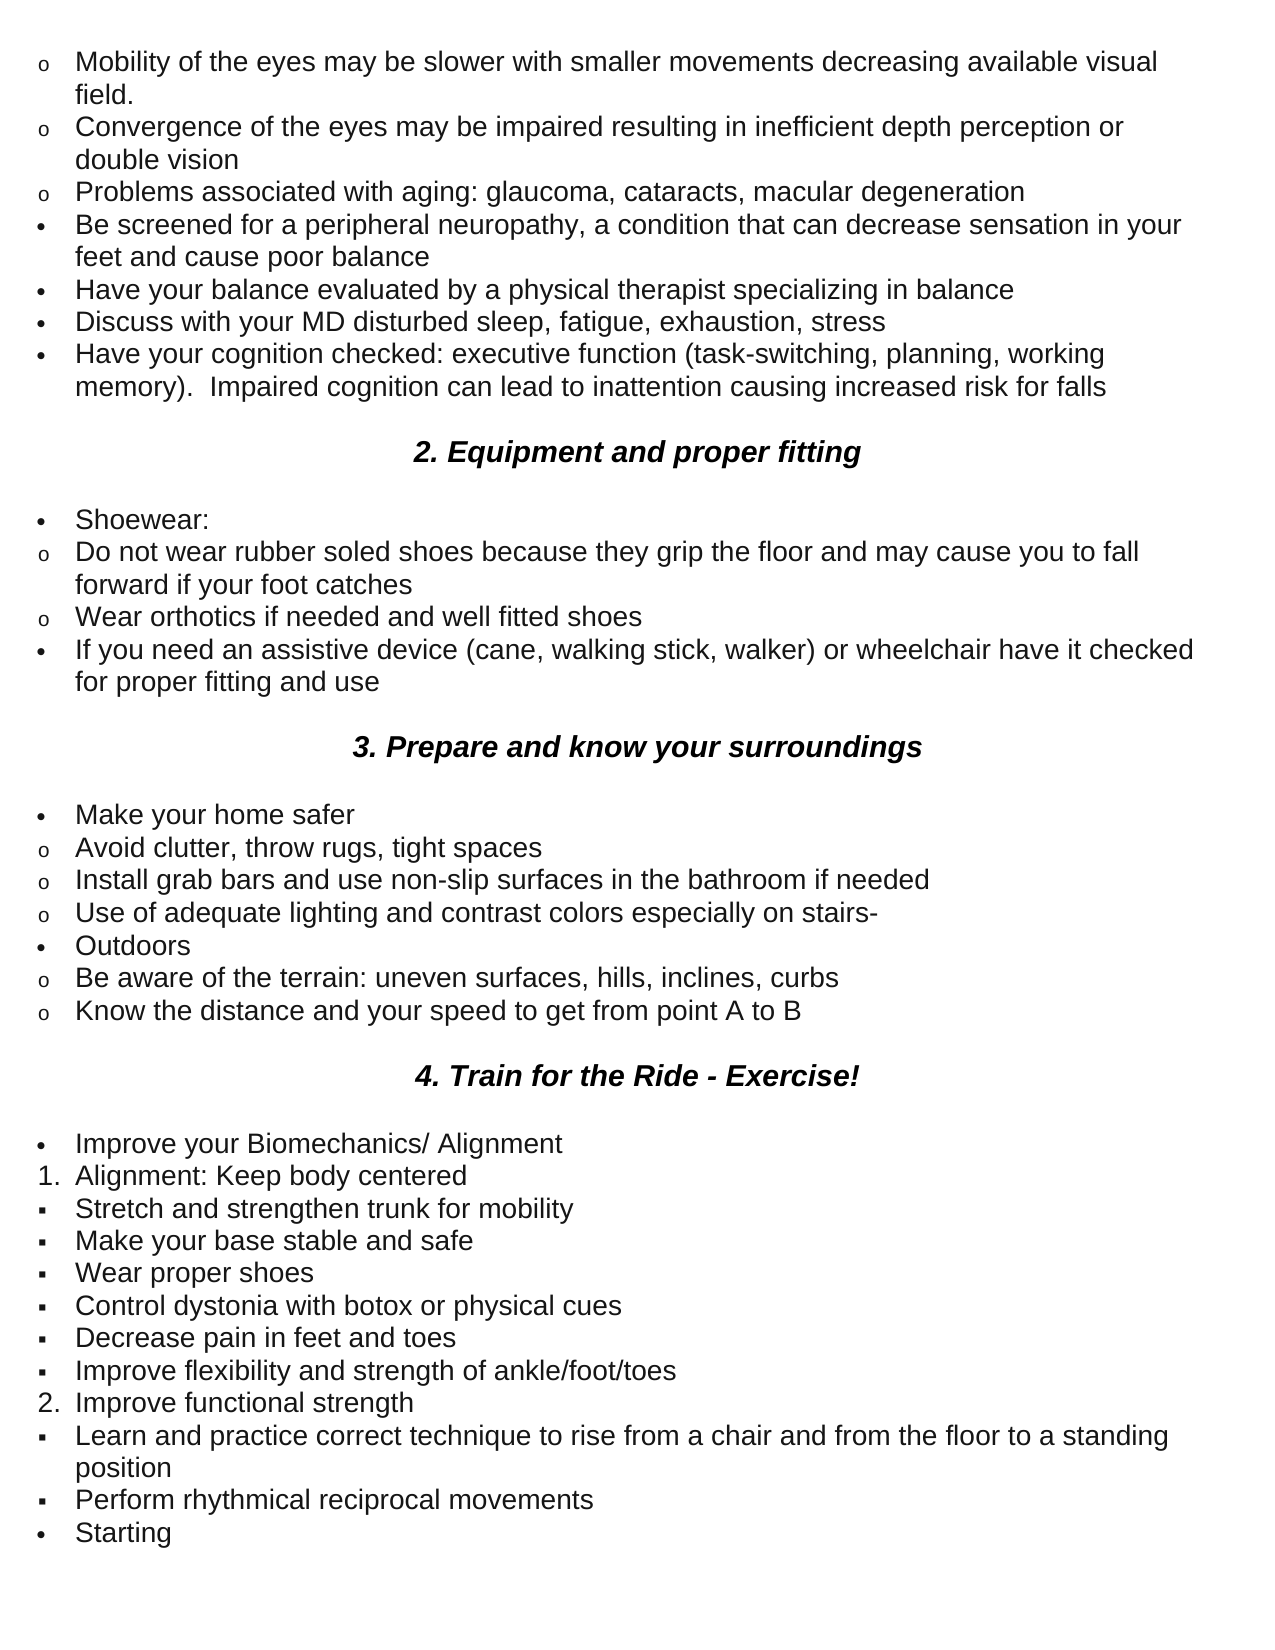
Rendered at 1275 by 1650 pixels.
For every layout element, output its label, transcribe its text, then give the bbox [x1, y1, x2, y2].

list Make your base stable and safe [37, 1224, 1200, 1256]
list Wear orthotics if needed and well fitted shoes [37, 600, 1200, 633]
list Stretch and strengthen trunk for mobility [37, 1192, 1200, 1224]
list Avoid clutter, throw rugs, tight spaces [37, 831, 1200, 863]
list Mobility of the eyes may be slower with smaller movements decreasing available visual field. [37, 45, 1200, 110]
list Decrease pain in feet and toes [37, 1321, 1200, 1354]
list Make your home safer [37, 798, 1200, 831]
list Improve your Biomechanics/ Alignment [37, 1127, 1200, 1159]
list Be screened for a peripheral neuropathy, a condition that can decrease sensation in your feet and cause poor balance [37, 208, 1200, 273]
subtitle 2. Equipment and proper fitting [75, 433, 1200, 468]
list Outdoors [37, 929, 1200, 961]
subtitle 4. Train for the Ride - Exercise! [75, 1058, 1200, 1092]
list Convergence of the eyes may be impaired resulting in inefficient depth perception or double vision [37, 110, 1200, 175]
list Problems associated with aging: glaucoma, cataracts, macular degeneration [37, 175, 1200, 208]
list Use of adequate lighting and contrast colors especially on stairs- [37, 896, 1200, 929]
list Have your balance evaluated by a physical therapist specializing in balance [37, 273, 1200, 305]
list Install grab bars and use non-slip surfaces in the bathroom if needed [37, 863, 1200, 896]
list Shoewear: [37, 503, 1200, 535]
list Improve flexibility and strength of ankle/foot/toes [37, 1354, 1200, 1386]
list Improve functional strength [37, 1386, 1200, 1418]
list Do not wear rubber soled shoes because they grip the floor and may cause you to fall forward if your foot catches [37, 535, 1200, 600]
subtitle 3. Prepare and know your surroundings [75, 729, 1200, 764]
list Control dystonia with botox or physical cues [37, 1289, 1200, 1321]
list Discuss with your MD disturbed sleep, fatigue, exhaustion, stress [37, 305, 1200, 337]
list Wear proper shoes [37, 1256, 1200, 1289]
list If you need an assistive device (cane, walking stick, walker) or wheelchair have it checked for proper fitting and use [37, 633, 1200, 698]
list Starting [37, 1516, 1200, 1548]
list Know the distance and your speed to get from point A to B [37, 994, 1200, 1026]
list Alignment: Keep body centered [37, 1159, 1200, 1192]
list Have your cognition checked: executive function (task-switching, planning, working memory). Impaired cognition can lead to inattention causing increased risk for falls [37, 337, 1200, 402]
list Perform rhythmical reciprocal movements [37, 1483, 1200, 1516]
list Be aware of the terrain: uneven surfaces, hills, inclines, curbs [37, 961, 1200, 994]
list Learn and practice correct technique to rise from a chair and from the floor to a standing position [37, 1418, 1200, 1483]
